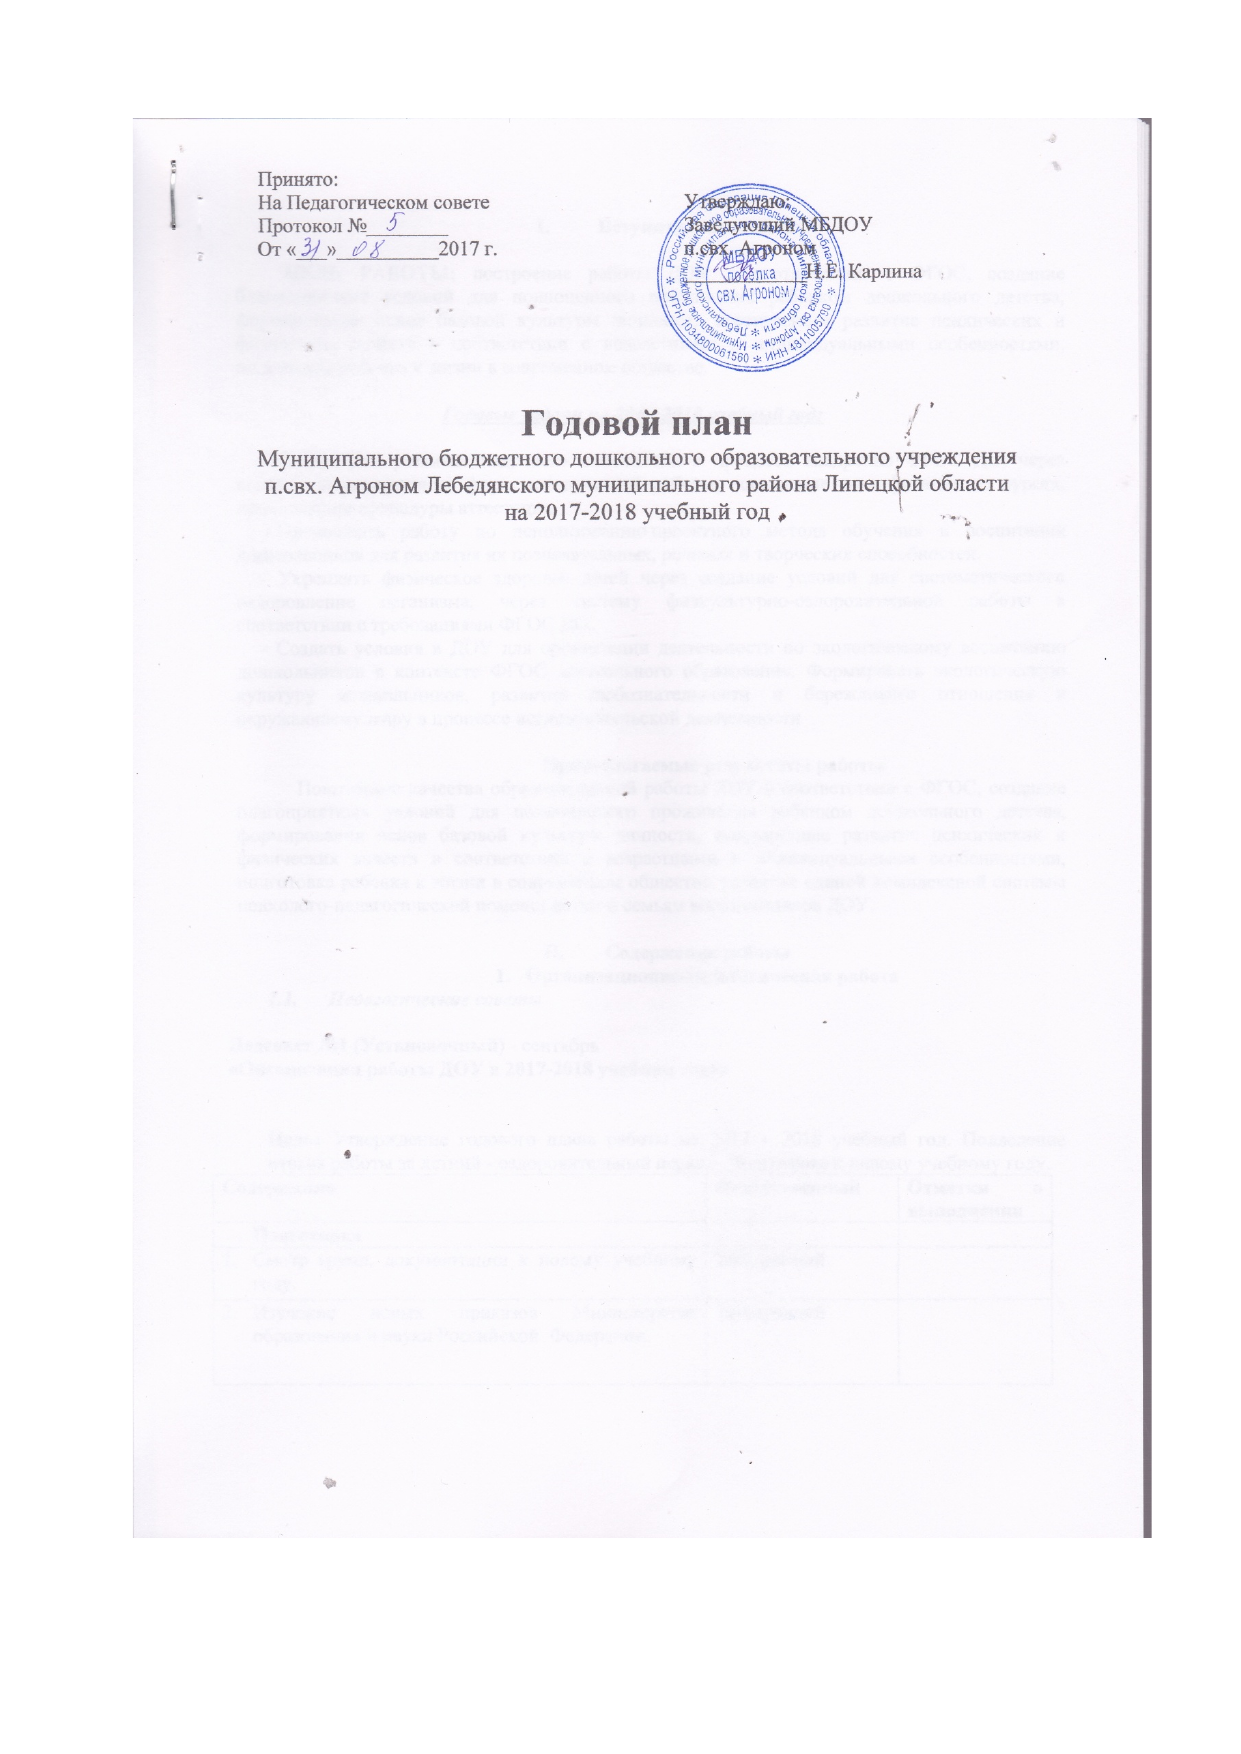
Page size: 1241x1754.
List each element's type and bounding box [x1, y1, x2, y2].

picture [132, 118, 1152, 1538]
